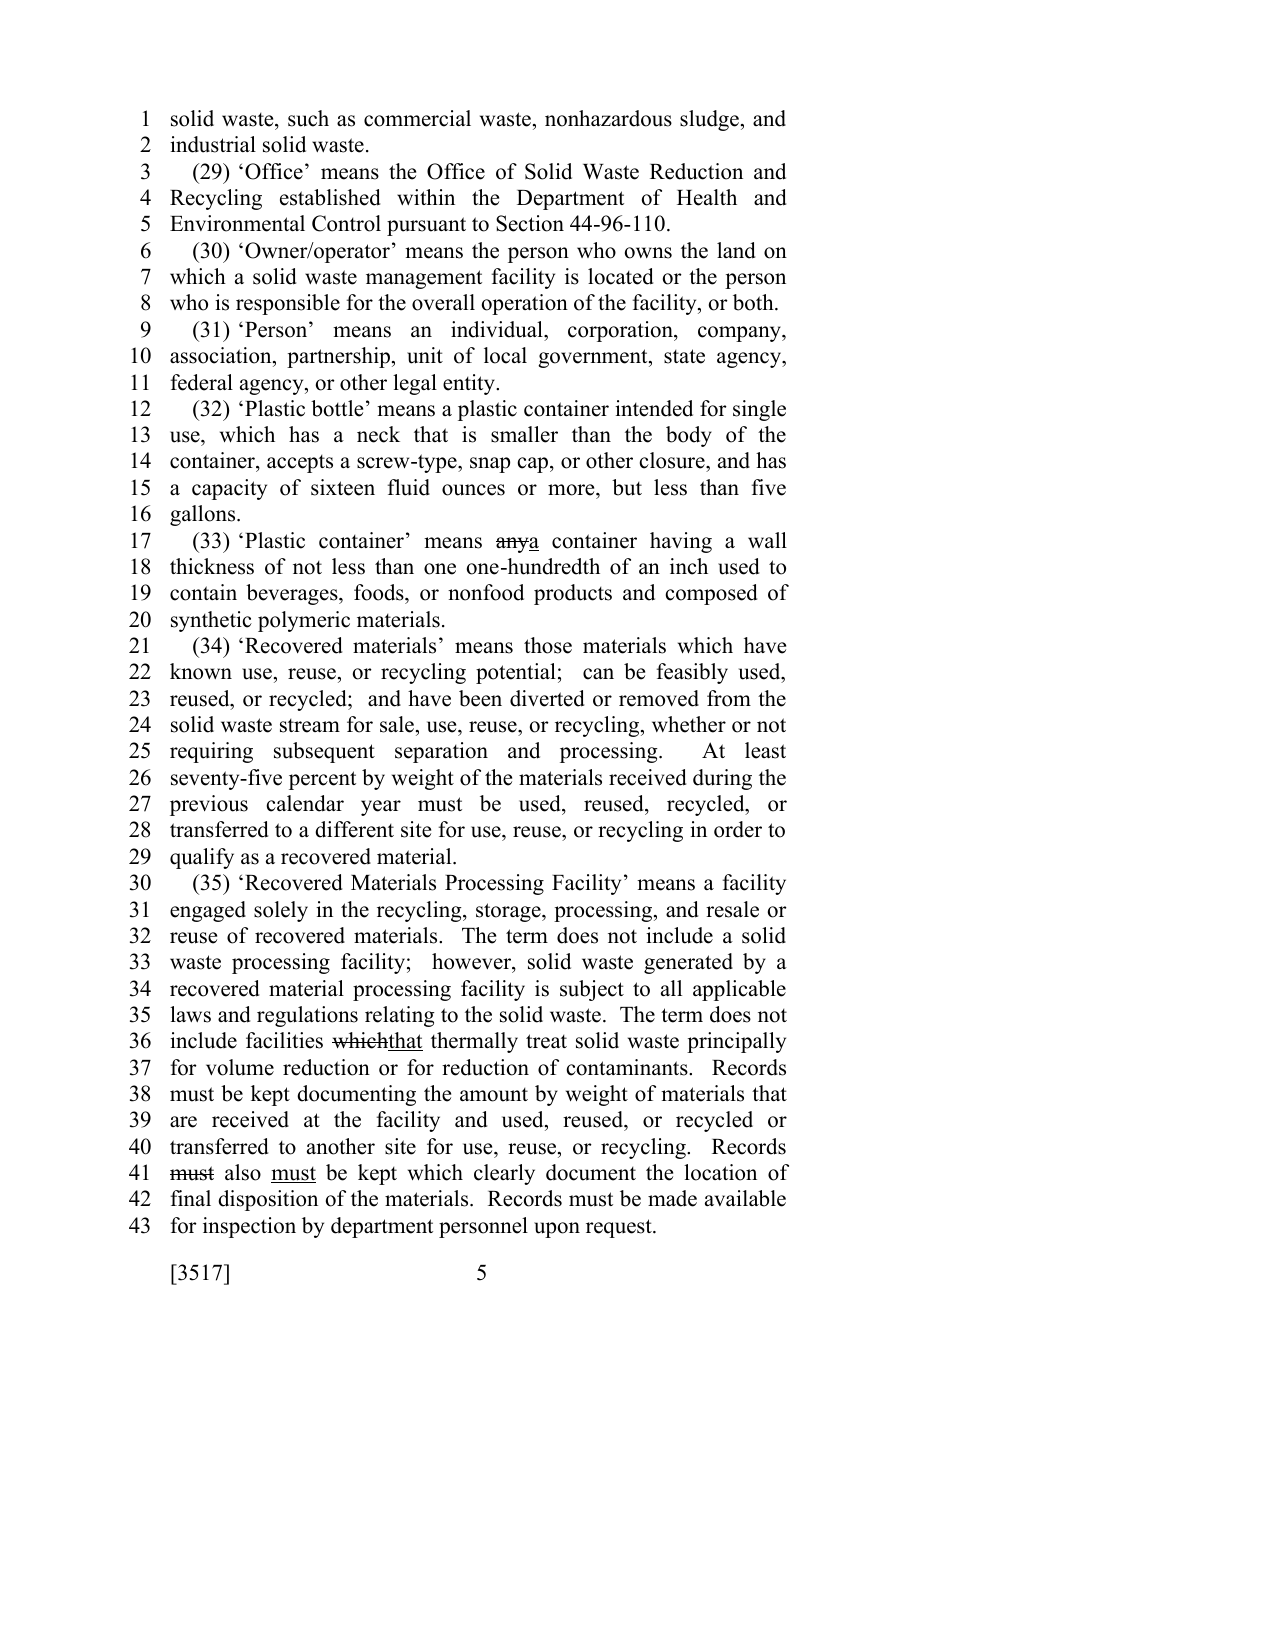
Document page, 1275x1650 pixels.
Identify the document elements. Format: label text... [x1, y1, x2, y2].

text (35) ‘Recovered Materials Processing Facility’ means a facility engaged solely in the recycling, storage, processing, and resale or reuse of recovered materials. The term does not include a solid waste processing facility; however, solid waste generated by a recovered material processing facility is subject to all applicable laws and regulations relating to the solid waste. The term does not include facilities whichthat thermally treat solid waste principally for volume reduction or for reduction of contaminants. Records must be kept documenting the amount by weight of materials that are received at the facility and used, reused, or recycled or transferred to another site for use, reuse, or recycling. Records must also must be kept which clearly document the location of final disposition of the materials. Records must be made available for inspection by department personnel upon request. [169, 869, 787, 1238]
text (30) ‘Owner/operator’ means the person who owns the land on which a solid waste management facility is located or the person who is responsible for the overall operation of the facility, or both. [169, 237, 787, 316]
text (29) ‘Office’ means the Office of Solid Waste Reduction and Recycling established within the Department of Health and Environmental Control pursuant to Section 44-96-110. [169, 158, 787, 237]
text (33) ‘Plastic container’ means anya container having a wall thickness of not less than one one-hundredth of an inch used to contain beverages, foods, or nonfood products and composed of synthetic polymeric materials. [169, 527, 787, 632]
text (32) ‘Plastic bottle’ means a plastic container intended for single use, which has a neck that is smaller than the body of the container, accepts a screw-type, snap cap, or other closure, and has a capacity of sixteen fluid ounces or more, but less than five gallons. [169, 395, 787, 527]
text (31) ‘Person’ means an individual, corporation, company, association, partnership, unit of local government, state agency, federal agency, or other legal entity. [169, 316, 787, 395]
text (34) ‘Recovered materials’ means those materials which have known use, reuse, or recycling potential; can be feasibly used, reused, or recycled; and have been diverted or removed from the solid waste stream for sale, use, reuse, or recycling, whether or not requiring subsequent separation and processing. At least seventy-five percent by weight of the materials received during the previous calendar year must be used, reused, recycled, or transferred to a different site for use, reuse, or recycling in order to qualify as a recovered material. [169, 632, 787, 869]
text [169, 105, 787, 158]
